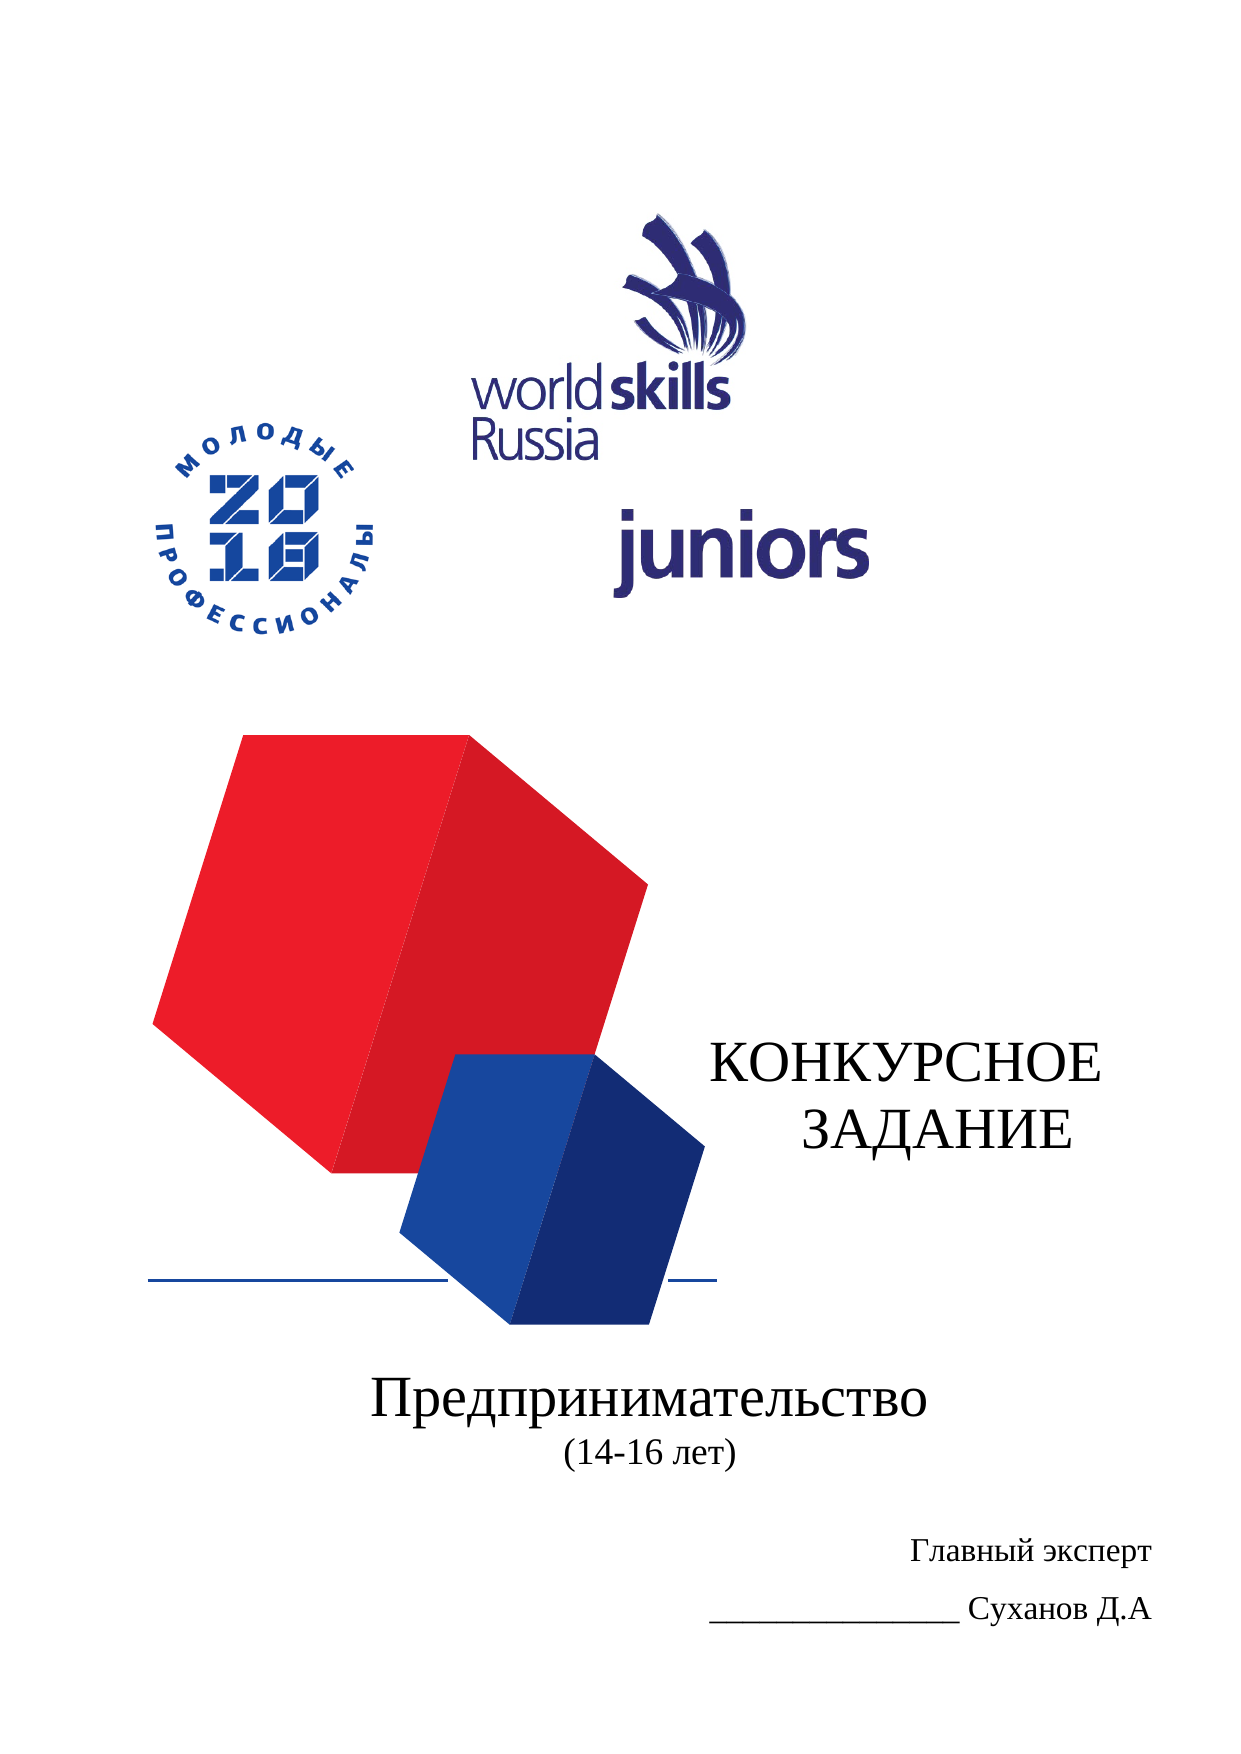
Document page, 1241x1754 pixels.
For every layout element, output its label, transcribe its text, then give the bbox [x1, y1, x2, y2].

picture [471, 176, 869, 636]
text (14-16 лет) [148, 1429, 1152, 1472]
text КОНКУРСНОЕ ЗАДАНИЕ [148, 1027, 1152, 1161]
text Главный эксперт [148, 1530, 1152, 1569]
text Предпринимательство [148, 1161, 1152, 1429]
text _______________ Суханов Д.А [148, 1588, 1152, 1627]
picture [147, 420, 373, 636]
